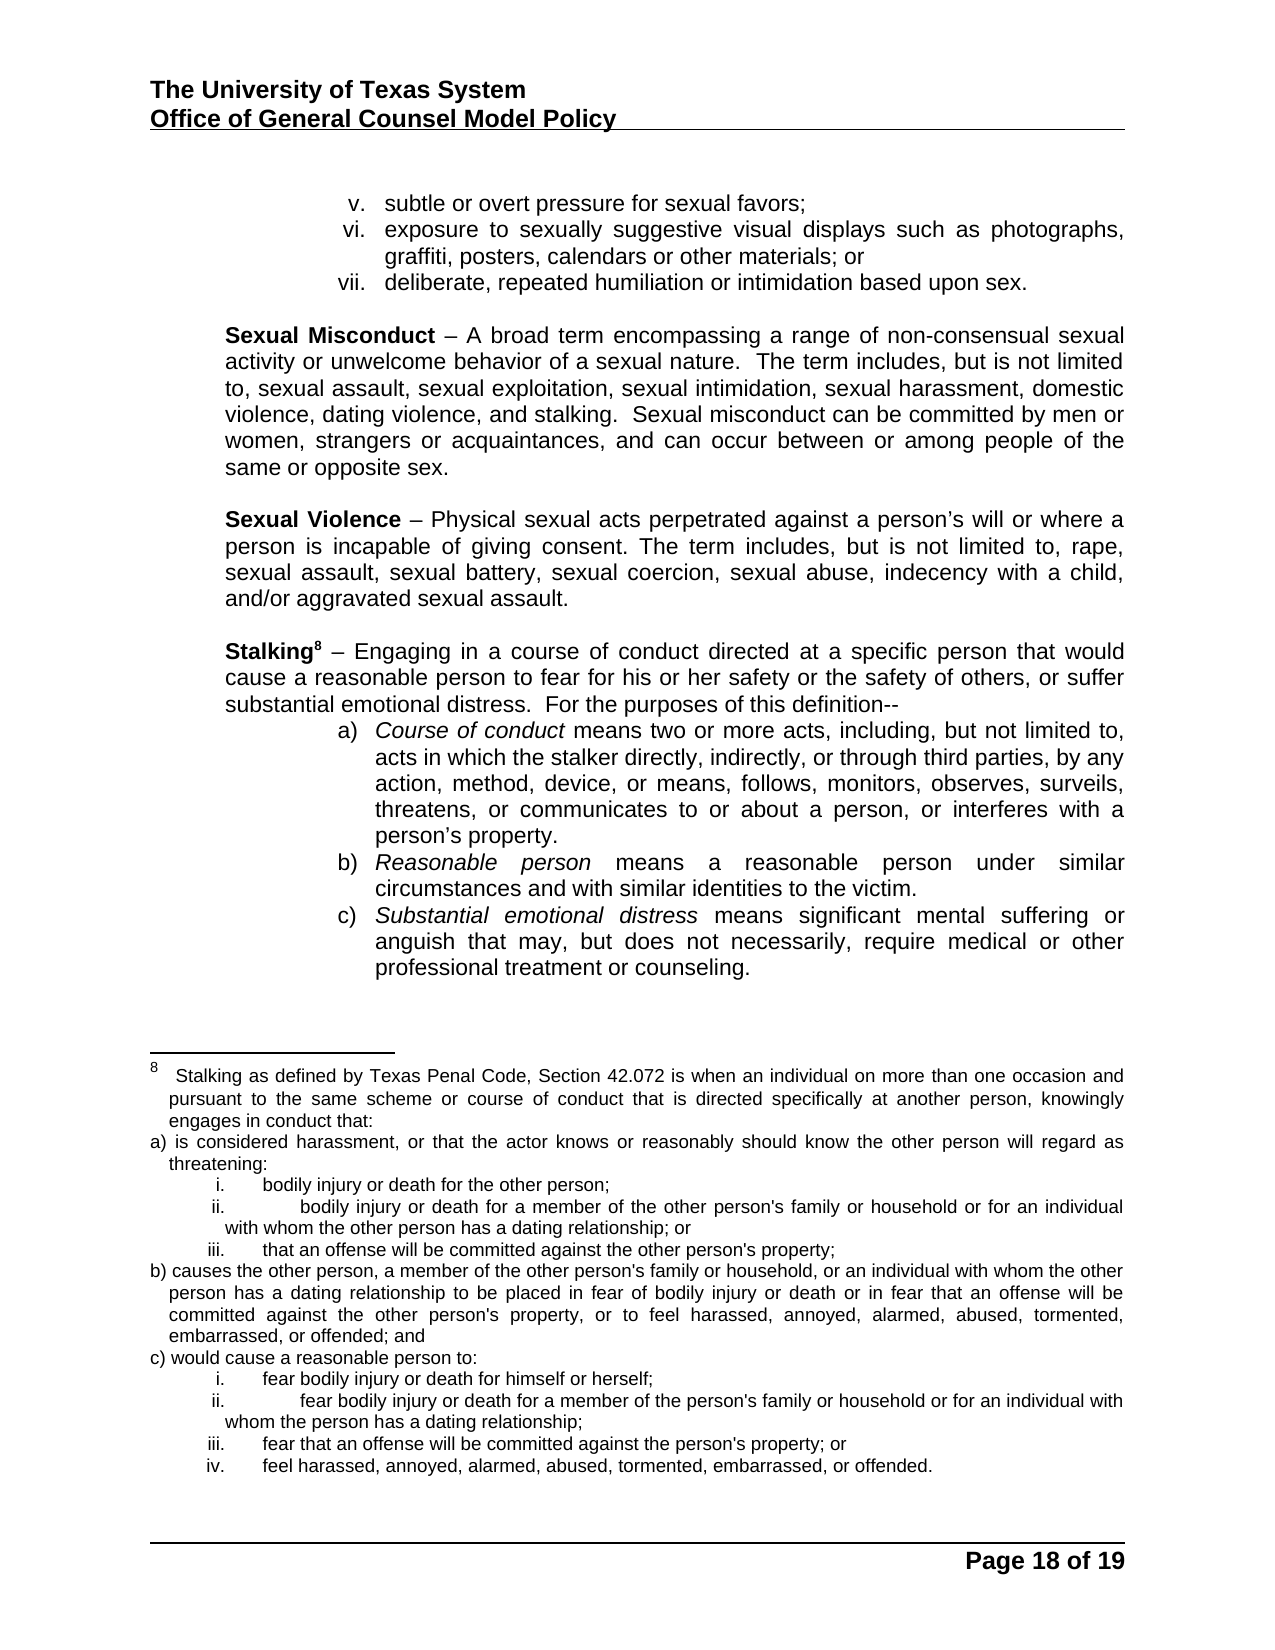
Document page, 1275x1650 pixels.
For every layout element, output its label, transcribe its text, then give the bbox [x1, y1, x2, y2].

text Stalking – Engaging in a course of conduct directed at a specific person that would cause a reasonable person to fear for his or her safety or the safety of others, or suffer substantial emotional distress. For the purposes of this definition-- [225, 638, 1125, 717]
list Course of conduct means two or more acts, including, but not limited to, acts in which the stalker directly, indirectly, or through third parties, by any action, method, device, or means, follows, monitors, observes, surveils, threatens, or communicates to or about a person, or interferes with a person’s property. [337, 717, 1125, 849]
text Sexual Violence – Physical sexual acts perpetrated against a person’s will or where a person is incapable of giving consent. The term includes, but is not limited to, rape, sexual assault, sexual battery, sexual coercion, sexual abuse, indecency with a child, and/or aggravated sexual assault. [225, 506, 1125, 612]
list Sexual Misconduct – A broad term encompassing a range of non-consensual sexual activity or unwelcome behavior of a sexual nature. The term includes, but is not limited to, sexual assault, sexual exploitation, sexual intimidation, sexual harassment, domestic violence, dating violence, and stalking. Sexual misconduct can be committed by men or women, strangers or acquaintances, and can occur between or among people of the same or opposite sex. [225, 322, 1125, 480]
list Substantial emotional distress means significant mental suffering or anguish that may, but does not necessarily, require medical or other professional treatment or counseling. [337, 902, 1125, 981]
list Reasonable person means a reasonable person under similar circumstances and with similar identities to the victim. [337, 849, 1125, 902]
list subtle or overt pressure for sexual favors; [366, 190, 1125, 216]
list exposure to sexually suggestive visual displays such as photographs, graffiti, posters, calendars or other materials; or [366, 216, 1125, 269]
list deliberate, repeated humiliation or intimidation based upon sex. [366, 269, 1125, 295]
